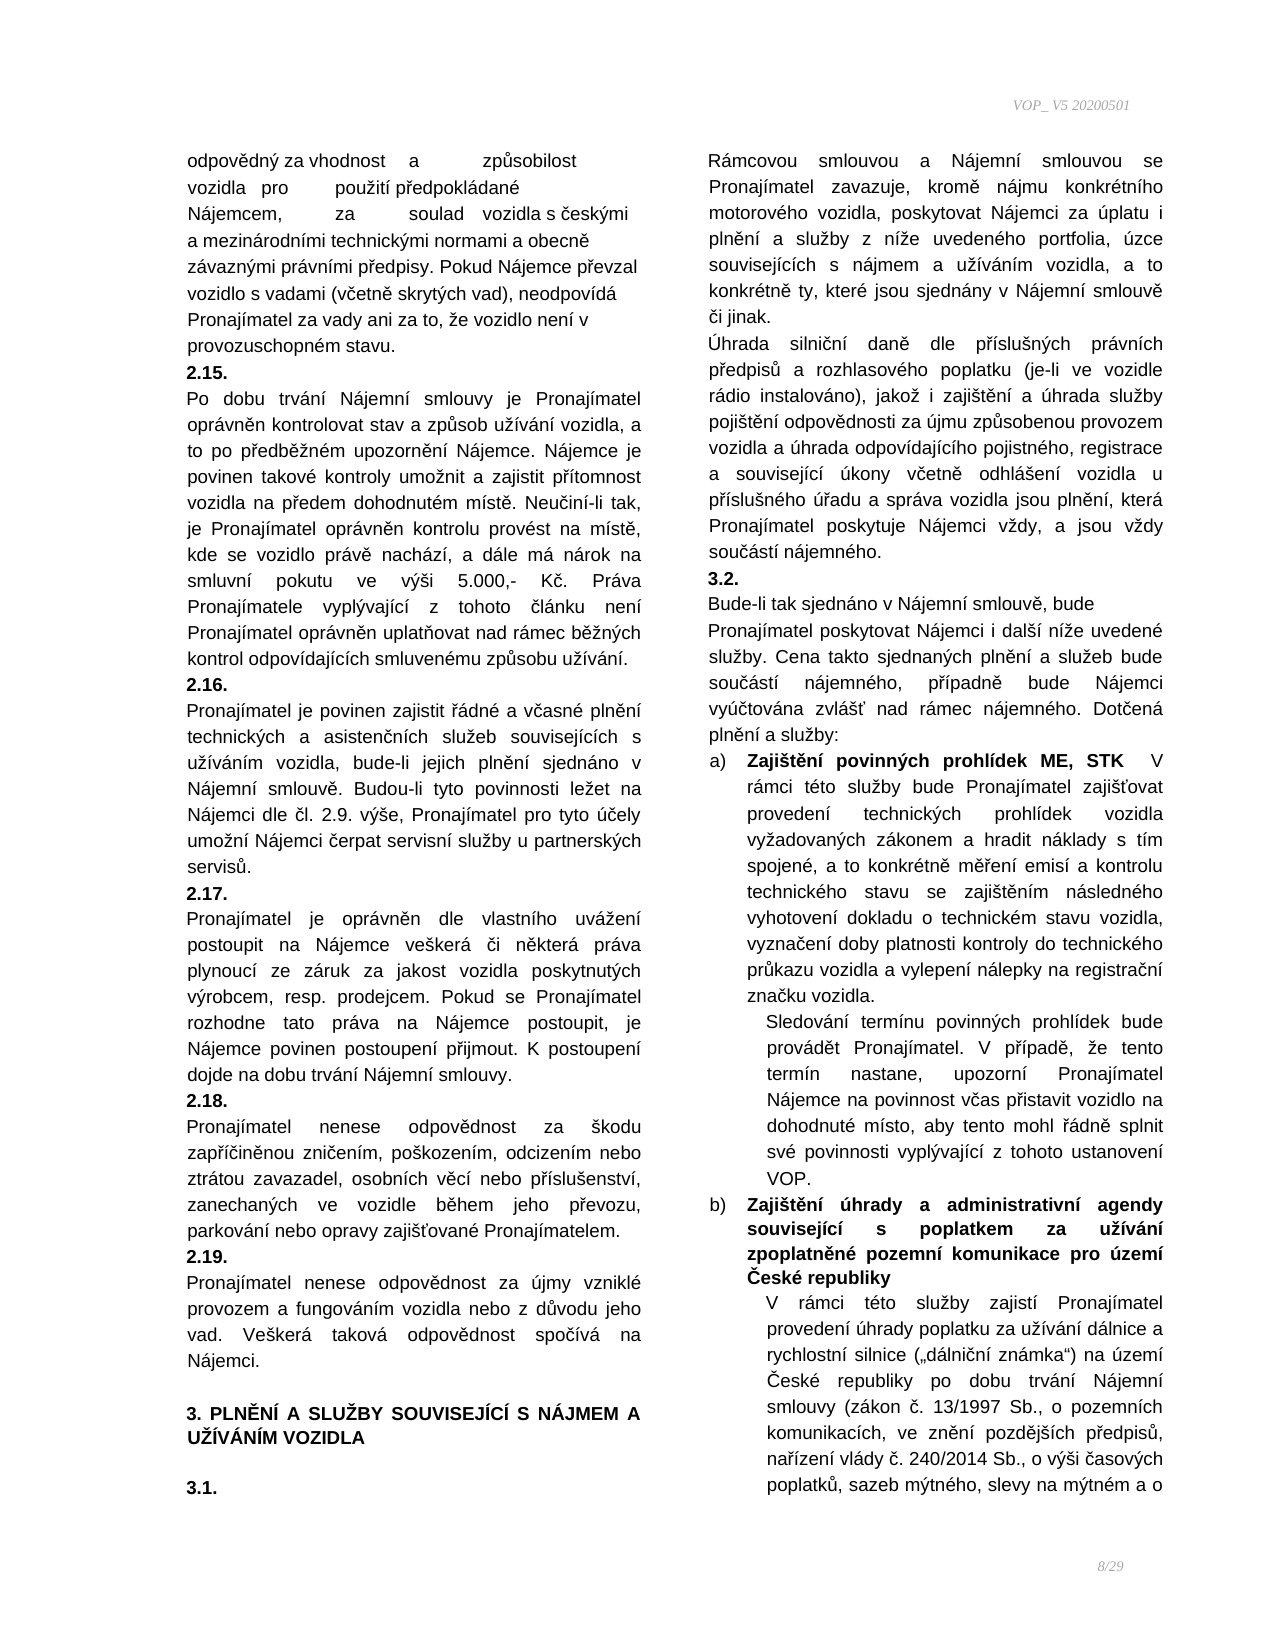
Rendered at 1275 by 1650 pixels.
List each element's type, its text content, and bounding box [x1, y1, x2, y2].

text 2.17. [186, 882, 641, 904]
text Rámcovou smlouvou a Nájemní smlouvou se Pronajímatel zavazuje, kromě nájmu konkrétního motorového vozidla, poskytovat Nájemci za úplatu i plnění a služby z níže uvedeného portfolia, úzce souvisejících s nájmem a užíváním vozidla, a to konkrétně ty, které jsou sjednány v Nájemní smlouvě či jinak. [708, 150, 1163, 328]
text 2.15. [186, 362, 641, 384]
text Bude-li tak sjednáno v Nájemní smlouvě, bude [708, 593, 1163, 614]
list Zajištění úhrady a administrativní agendy související s poplatkem za užívání zpoplatněné pozemní komunikace pro území České republiky [709, 1194, 1163, 1288]
text Úhrada silniční daně dle příslušných právních předpisů a rozhlasového poplatku (je-li ve vozidle rádio instalováno), jakož i zajištění a úhrada služby pojištění odpovědnosti za újmu způsobenou provozem vozidla a úhrada odpovídajícího pojistného, registrace a související úkony včetně odhlášení vozidla u příslušného úřadu a správa vozidla jsou plnění, která Pronajímatel poskytuje Nájemci vždy, a jsou vždy součástí nájemného. [708, 333, 1163, 563]
text 2.16. [186, 674, 641, 696]
text Pronajímatel nenese odpovědnost za újmy vzniklé provozem a fungováním vozidla nebo z důvodu jeho vad. Veškerá taková odpovědnost spočívá na Nájemci. [186, 1271, 641, 1371]
text Pronajímatel poskytovat Nájemci i další níže uvedené služby. Cena takto sjednaných plnění a služeb bude součástí nájemného, případně bude Nájemci vyúčtována zvlášť nad rámec nájemného. Dotčená plnění a služby: [708, 619, 1163, 745]
text 3. PLNĚNÍ A SLUŽBY SOUVISEJÍCÍ S NÁJMEM A UŽÍVÁNÍM VOZIDLA [186, 1402, 641, 1448]
text Pronajímatel nenese odpovědnost za škodu zapříčiněnou zničením, poškozením, odcizením nebo ztrátou zavazadel, osobních věcí nebo příslušenství, zanechaných ve vozidle během jeho převozu, parkování nebo opravy zajišťované Pronajímatelem. [186, 1116, 641, 1241]
text Pronajímatel je povinen zajistit řádné a včasné plnění technických a asistenčních služeb souvisejících s užíváním vozidla, bude-li jejich plnění sjednáno v Nájemní smlouvě. Budou-li tyto povinnosti ležet na Nájemci dle čl. 2.9. výše, Pronajímatel pro tyto účely umožní Nájemci čerpat servisní služby u partnerských servisů. [186, 699, 641, 877]
text 2.19. [186, 1246, 641, 1268]
list Zajištění povinných prohlídek ME, STK V rámci této služby bude Pronajímatel zajišťovat provedení technických prohlídek vozidla vyžadovaných zákonem a hradit náklady s tím spojené, a to konkrétně měření emisí a kontrolu technického stavu se zajištěním následného vyhotovení dokladu o technickém stavu vozidla, vyznačení doby platnosti kontroly do technického průkazu vozidla a vylepení nálepky na registrační značku vozidla. [709, 750, 1163, 1006]
text Pronajímatel je oprávněn dle vlastního uvážení postoupit na Nájemce veškerá či některá práva plynoucí ze záruk za jakost vozidla poskytnutých výrobcem, resp. prodejcem. Pokud se Pronajímatel rozhodne tato práva na Nájemce postoupit, je Nájemce povinen postoupení přijmout. K postoupení dojde na dobu trvání Nájemní smlouvy. [186, 907, 641, 1085]
text Sledování termínu povinných prohlídek bude provádět Pronajímatel. V případě, že tento termín nastane, upozorní Pronajímatel Nájemce na povinnost včas přistavit vozidlo na dohodnuté místo, aby tento mohl řádně splnit své povinnosti vyplývající z tohoto ustanovení VOP. [766, 1011, 1163, 1189]
text 3.1. [186, 1477, 641, 1498]
text 2.18. [186, 1090, 641, 1112]
text Po dobu trvání Nájemní smlouvy je Pronajímatel oprávněn kontrolovat stav a způsob užívání vozidla, a to po předběžném upozornění Nájemce. Nájemce je povinen takové kontroly umožnit a zajistit přítomnost vozidla na předem dohodnutém místě. Neučiní-li tak, je Pronajímatel oprávněn kontrolu provést na místě, kde se vozidlo právě nachází, a dále má nárok na smluvní pokutu ve výši 5.000,- Kč. Práva Pronajímatele vyplývající z tohoto článku není Pronajímatel oprávněn uplatňovat nad rámec běžných kontrol odpovídajících smluvenému způsobu užívání. [186, 387, 641, 669]
text 3.2. [708, 568, 1163, 589]
